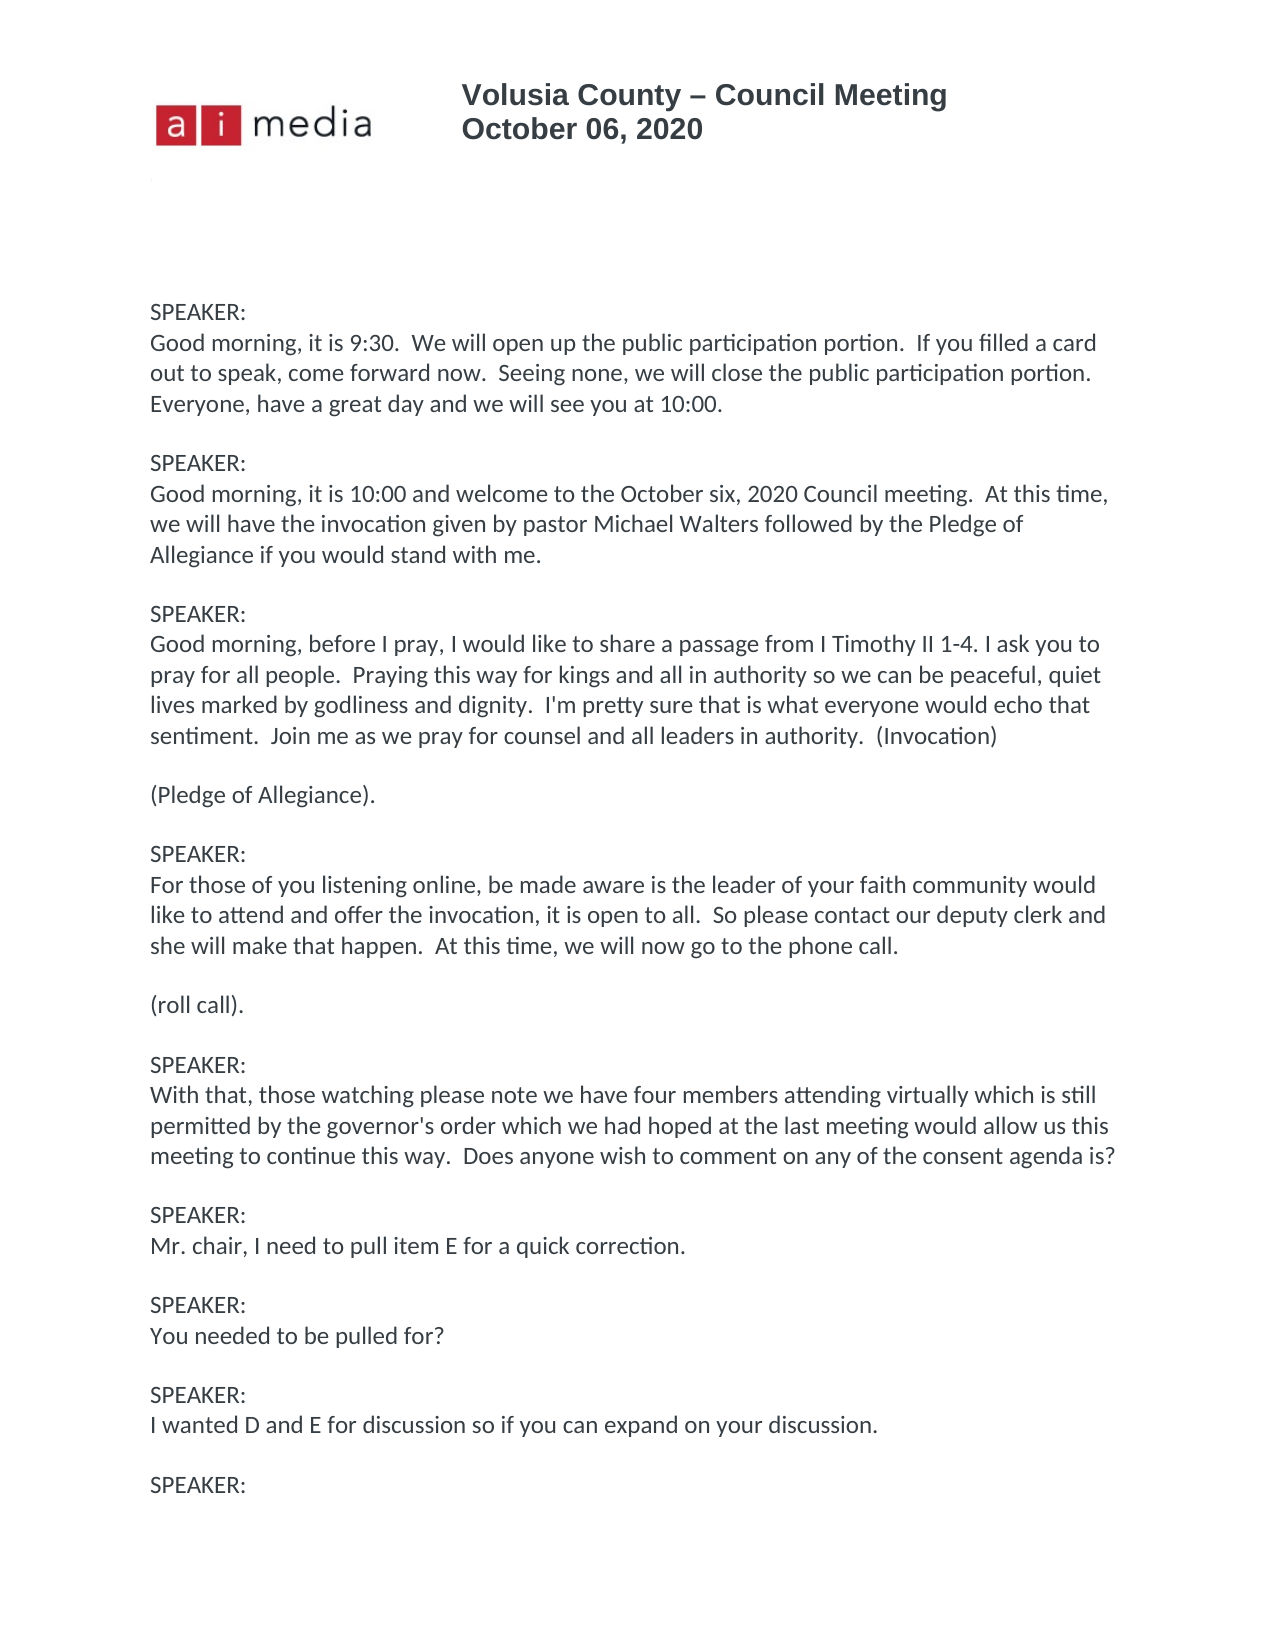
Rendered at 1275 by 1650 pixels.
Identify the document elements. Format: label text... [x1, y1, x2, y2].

text With that, those watching please note we have four members attending virtually which is still permitted by the governor's order which we had hoped at the last meeting would allow us this meeting to continue this way. Does anyone wish to comment on any of the consent agenda is? [150, 1079, 1125, 1171]
text SPEAKER: [150, 1469, 1125, 1499]
text SPEAKER: [150, 839, 1125, 869]
picture [151, 100, 375, 151]
text Good morning, it is 9:30. We will open up the public participation portion. If you filled a card out to speak, come forward now. Seeing none, we will close the public participation portion. Everyone, have a great day and we will see you at 10:00. [150, 327, 1125, 418]
text SPEAKER: [150, 598, 1125, 628]
text Mr. chair, I need to pull item E for a quick correction. [150, 1230, 1125, 1261]
text SPEAKER: [150, 296, 1125, 327]
text You needed to be pulled for? [150, 1320, 1125, 1350]
text I wanted D and E for discussion so if you can expand on your discussion. [150, 1410, 1125, 1440]
text SPEAKER: [150, 447, 1125, 478]
text SPEAKER: [150, 1199, 1125, 1230]
text (Pledge of Allegiance). [150, 779, 1125, 810]
text SPEAKER: [150, 1049, 1125, 1079]
text (roll call). [150, 989, 1125, 1020]
text SPEAKER: [150, 1289, 1125, 1320]
text SPEAKER: [150, 1379, 1125, 1410]
text For those of you listening online, be made aware is the leader of your faith community would like to attend and offer the invocation, it is open to all. So please contact our deputy clerk and she will make that happen. At this time, we will now go to the phone call. [150, 869, 1125, 961]
text Good morning, before I pray, I would like to share a passage from I Timothy II 1-4. I ask you to pray for all people. Praying this way for kings and all in authority so we can be peaceful, quiet lives marked by godliness and dignity. I'm pretty sure that is what everyone would echo that sentiment. Join me as we pray for counsel and all leaders in authority. (Invocation) [150, 628, 1125, 751]
text Good morning, it is 10:00 and welcome to the October six, 2020 Council meeting. At this time, we will have the invocation given by pastor Michael Walters followed by the Pledge of Allegiance if you would stand with me. [150, 478, 1125, 569]
